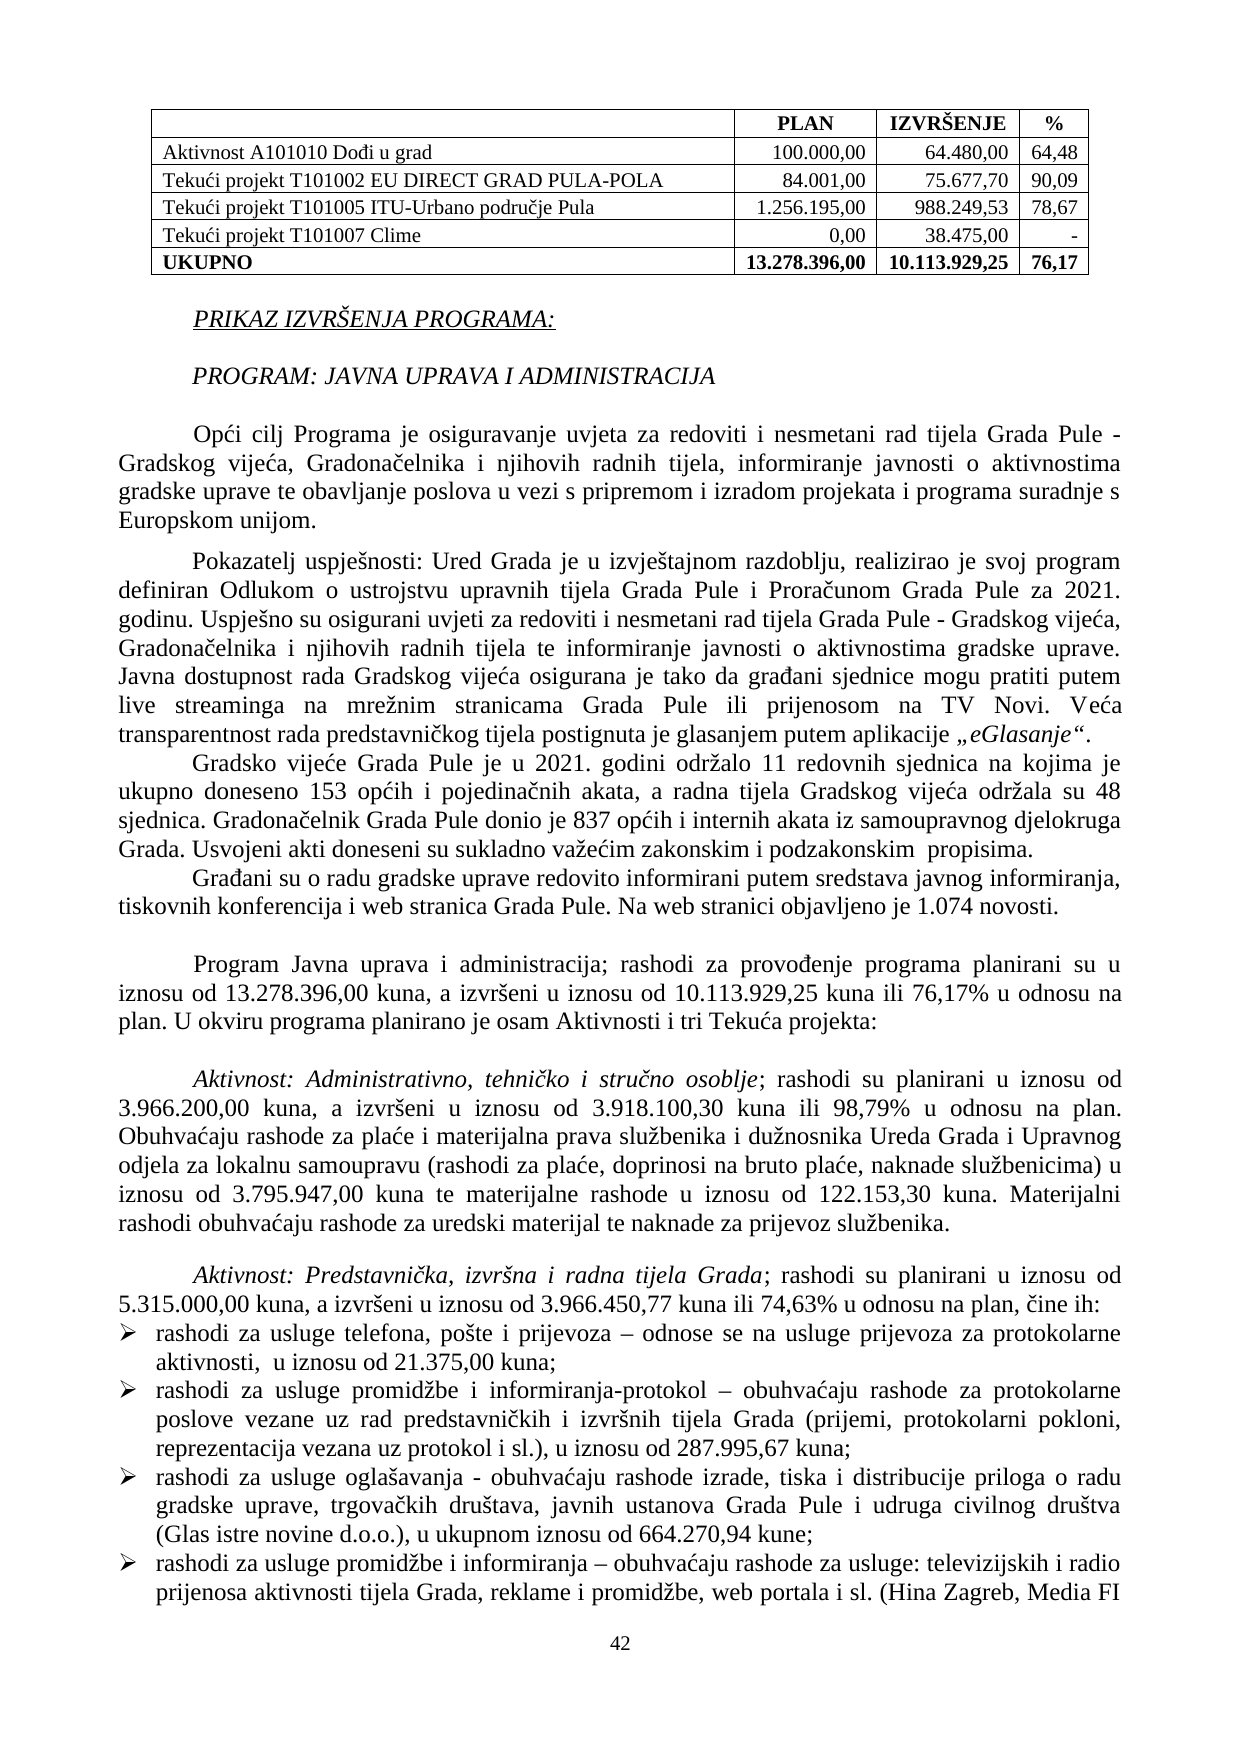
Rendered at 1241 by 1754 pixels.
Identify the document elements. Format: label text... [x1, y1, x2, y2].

list rashodi za usluge telefona, pošte i prijevoza – odnose se na usluge prijevoza za protokolarne aktivnosti, u iznosu od 21.375,00 kuna; [118, 1318, 1122, 1375]
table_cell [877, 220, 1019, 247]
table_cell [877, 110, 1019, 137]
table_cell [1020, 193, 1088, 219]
text Program Javna uprava i administracija; rashodi za provođenje programa planirani su u iznosu od 13.278.396,00 kuna, a izvršeni u iznosu od 10.113.929,25 kuna ili 76,17% u odnosu na plan. U okviru programa planirano je osam Aktivnosti i tri Tekuća projekta: [118, 949, 1122, 1035]
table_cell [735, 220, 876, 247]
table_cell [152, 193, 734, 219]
text PRIKAZ IZVRŠENJA PROGRAMA: [118, 304, 1122, 333]
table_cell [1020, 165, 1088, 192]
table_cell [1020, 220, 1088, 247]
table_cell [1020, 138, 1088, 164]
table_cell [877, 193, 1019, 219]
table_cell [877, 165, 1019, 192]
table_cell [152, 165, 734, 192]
text Aktivnost: Predstavnička, izvršna i radna tijela Grada; rashodi su planirani u iznosu od 5.315.000,00 kuna, a izvršeni u iznosu od 3.966.450,77 kuna ili 74,63% u odnosu na plan, čine ih: [118, 1260, 1122, 1318]
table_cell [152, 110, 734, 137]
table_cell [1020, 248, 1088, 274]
text Gradsko vijeće Grada Pule je u 2021. godini održalo 11 redovnih sjednica na kojima je ukupno doneseno 153 općih i pojedinačnih akata, a radna tijela Gradskog vijeća održala su 48 sjednica. Gradonačelnik Grada Pule donio je 837 općih i internih akata iz samoupravnog djelokruga Grada. Usvojeni akti doneseni su sukladno važećim zakonskim i podzakonskim propisima. [118, 748, 1122, 863]
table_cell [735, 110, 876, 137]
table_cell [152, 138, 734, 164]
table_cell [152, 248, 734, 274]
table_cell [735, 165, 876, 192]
list rashodi za usluge promidžbe i informiranja-protokol – obuhvaćaju rashode za protokolarne poslove vezane uz rad predstavničkih i izvršnih tijela Grada (prijemi, protokolarni pokloni, reprezentacija vezana uz protokol i sl.), u iznosu od 287.995,67 kuna; [118, 1375, 1122, 1462]
text PROGRAM: JAVNA UPRAVA I ADMINISTRACIJA [118, 361, 1122, 390]
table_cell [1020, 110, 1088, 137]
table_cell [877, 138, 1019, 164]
text Opći cilj Programa je osiguravanje uvjeta za redoviti i nesmetani rad tijela Grada Pule - Gradskog vijeća, Gradonačelnika i njihovih radnih tijela, informiranje javnosti o aktivnostima gradske uprave te obavljanje poslova u vezi s pripremom i izradom projekata i programa suradnje s Europskom unijom. [118, 419, 1122, 534]
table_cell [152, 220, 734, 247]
text Aktivnost: Administrativno, tehničko i stručno osoblje; rashodi su planirani u iznosu od 3.966.200,00 kuna, a izvršeni u iznosu od 3.918.100,30 kuna ili 98,79% u odnosu na plan. Obuhvaćaju rashode za plaće i materijalna prava službenika i dužnosnika Ureda Grada i Upravnog odjela za lokalnu samoupravu (rashodi za plaće, doprinosi na bruto plaće, naknade službenicima) u iznosu od 3.795.947,00 kuna te materijalne rashode u iznosu od 122.153,30 kuna. Materijalni rashodi obuhvaćaju rashode za uredski materijal te naknade za prijevoz službenika. [118, 1064, 1122, 1236]
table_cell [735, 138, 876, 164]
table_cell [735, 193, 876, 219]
list rashodi za usluge oglašavanja - obuhvaćaju rashode izrade, tiska i distribucije priloga o radu gradske uprave, trgovačkih društava, javnih ustanova Grada Pule i udruga civilnog društva (Glas istre novine d.o.o.), u ukupnom iznosu od 664.270,94 kune; [118, 1462, 1122, 1548]
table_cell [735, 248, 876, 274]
text Građani su o radu gradske uprave redovito informirani putem sredstava javnog informiranja, tiskovnih konferencija i web stranica Grada Pule. Na web stranici objavljeno je 1.074 novosti. [118, 863, 1122, 920]
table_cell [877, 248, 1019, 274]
text Pokazatelj uspješnosti: Ured Grada je u izvještajnom razdoblju, realizirao je svoj program definiran Odlukom o ustrojstvu upravnih tijela Grada Pule i Proračunom Grada Pule za 2021. godinu. Uspješno su osigurani uvjeti za redoviti i nesmetani rad tijela Grada Pule - Gradskog vijeća, Gradonačelnika i njihovih radnih tijela te informiranje javnosti o aktivnostima gradske uprave. Javna dostupnost rada Gradskog vijeća osigurana je tako da građani sjednice mogu pratiti putem live streaminga na mrežnim stranicama Grada Pule ili prijenosom na TV Novi. Veća transparentnost rada predstavničkog tijela postignuta je glasanjem putem aplikacije „eGlasanje“. [118, 546, 1122, 748]
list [118, 1548, 1122, 1605]
